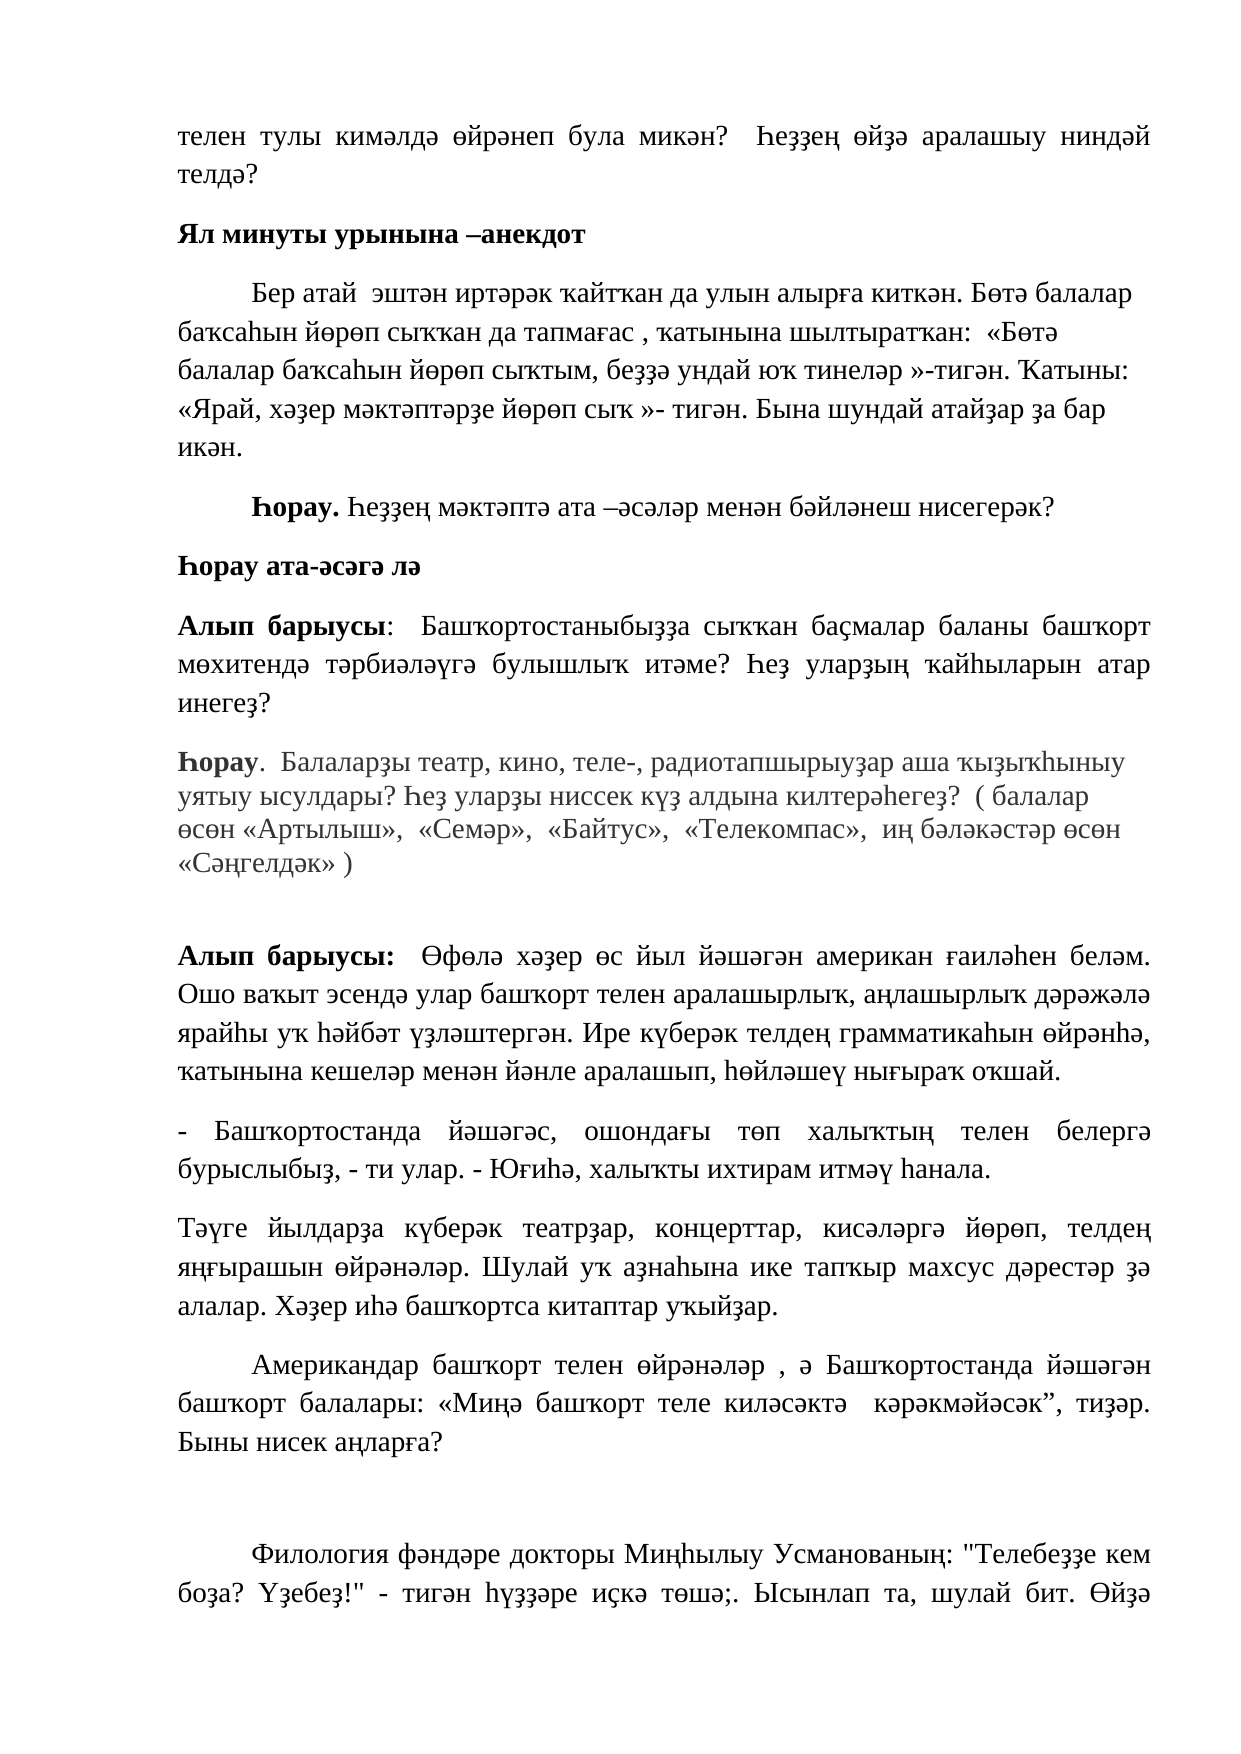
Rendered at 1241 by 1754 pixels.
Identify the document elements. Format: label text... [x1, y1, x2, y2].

text Ял минуты урынына –анекдот [177, 216, 1152, 249]
text Бер атай эштән иртәрәк ҡайтҡан да улын алырға киткән. Бөтә балалар баҡсаһын йөрөп сыҡҡан да тапмағас , ҡатынына шылтыратҡан: «Бөтә балалар баҡсаһын йөрөп сыҡтым, беҙҙә ундай юҡ тинеләр »-тигән. Ҡатыны: «Ярай, хәҙер мәктәптәрҙе йөрөп сыҡ »- тигән. Бына шундай атайҙар ҙа бар икән. [177, 275, 1152, 463]
text Алып барыусы: Өфөлә хәҙер өс йыл йәшәгән американ ғаиләһен беләм. Ошо ваҡыт эсендә улар башҡорт телен аралашырлыҡ, аңлашырлыҡ дәрәжәлә ярайһы уҡ һәйбәт үҙләштергән. Ире күберәк телдең грамматикаһын өйрәнһә, ҡатынына кешеләр менән йәнле аралашып, һөйләшеү нығыраҡ оҡшай. [177, 938, 1152, 1087]
text Һорау. Балаларҙы театр, кино, теле-, радиотапшырыуҙар аша ҡыҙыҡһыныу уятыу ысулдары? Һеҙ уларҙы ниссек күҙ алдына килтерәһегеҙ? ( балалар өсөн «Артылыш», «Семәр», «Байтус», «Телекомпас», иң бәләкәстәр өсөн «Сәңгелдәк» ) [177, 744, 1152, 878]
text Һорау. Һеҙҙең мәктәптә ата –әсәләр менән бәйләнеш нисегерәк? [177, 489, 1152, 522]
text Тәүге йылдарҙа күберәк театрҙар, концерттар, кисәләргә йөрөп, телдең яңғырашын өйрәнәләр. Шулай уҡ аҙнаһына ике тапҡыр махсус дәрестәр ҙә алалар. Хәҙер иһә башҡортса китаптар уҡыйҙар. [177, 1211, 1152, 1321]
text Һорау ата-әсәгә лә [177, 548, 1152, 582]
text Алып барыусы: Башҡортостаныбыҙҙа сыҡҡан баҫмалар баланы башҡорт мөхитендә тәрбиәләүгә булышлыҡ итәме? Һеҙ уларҙың ҡайһыларын атар инегеҙ? [177, 608, 1152, 718]
text Американдар башҡорт телен өйрәнәләр , ә Башҡортостанда йәшәгән башҡорт балалары: «Миңә башҡорт теле киләсәктә кәрәкмәйәсәк”, тиҙәр. Быны нисек аңларға? [177, 1347, 1152, 1458]
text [177, 118, 1152, 190]
text - Башҡортостанда йәшәгәс, ошондағы төп халыҡтың телен белергә бурыслыбыҙ, - ти улар. - Юғиһә, халыҡты ихтирам итмәү һанала. [177, 1113, 1152, 1185]
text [177, 1537, 1152, 1609]
